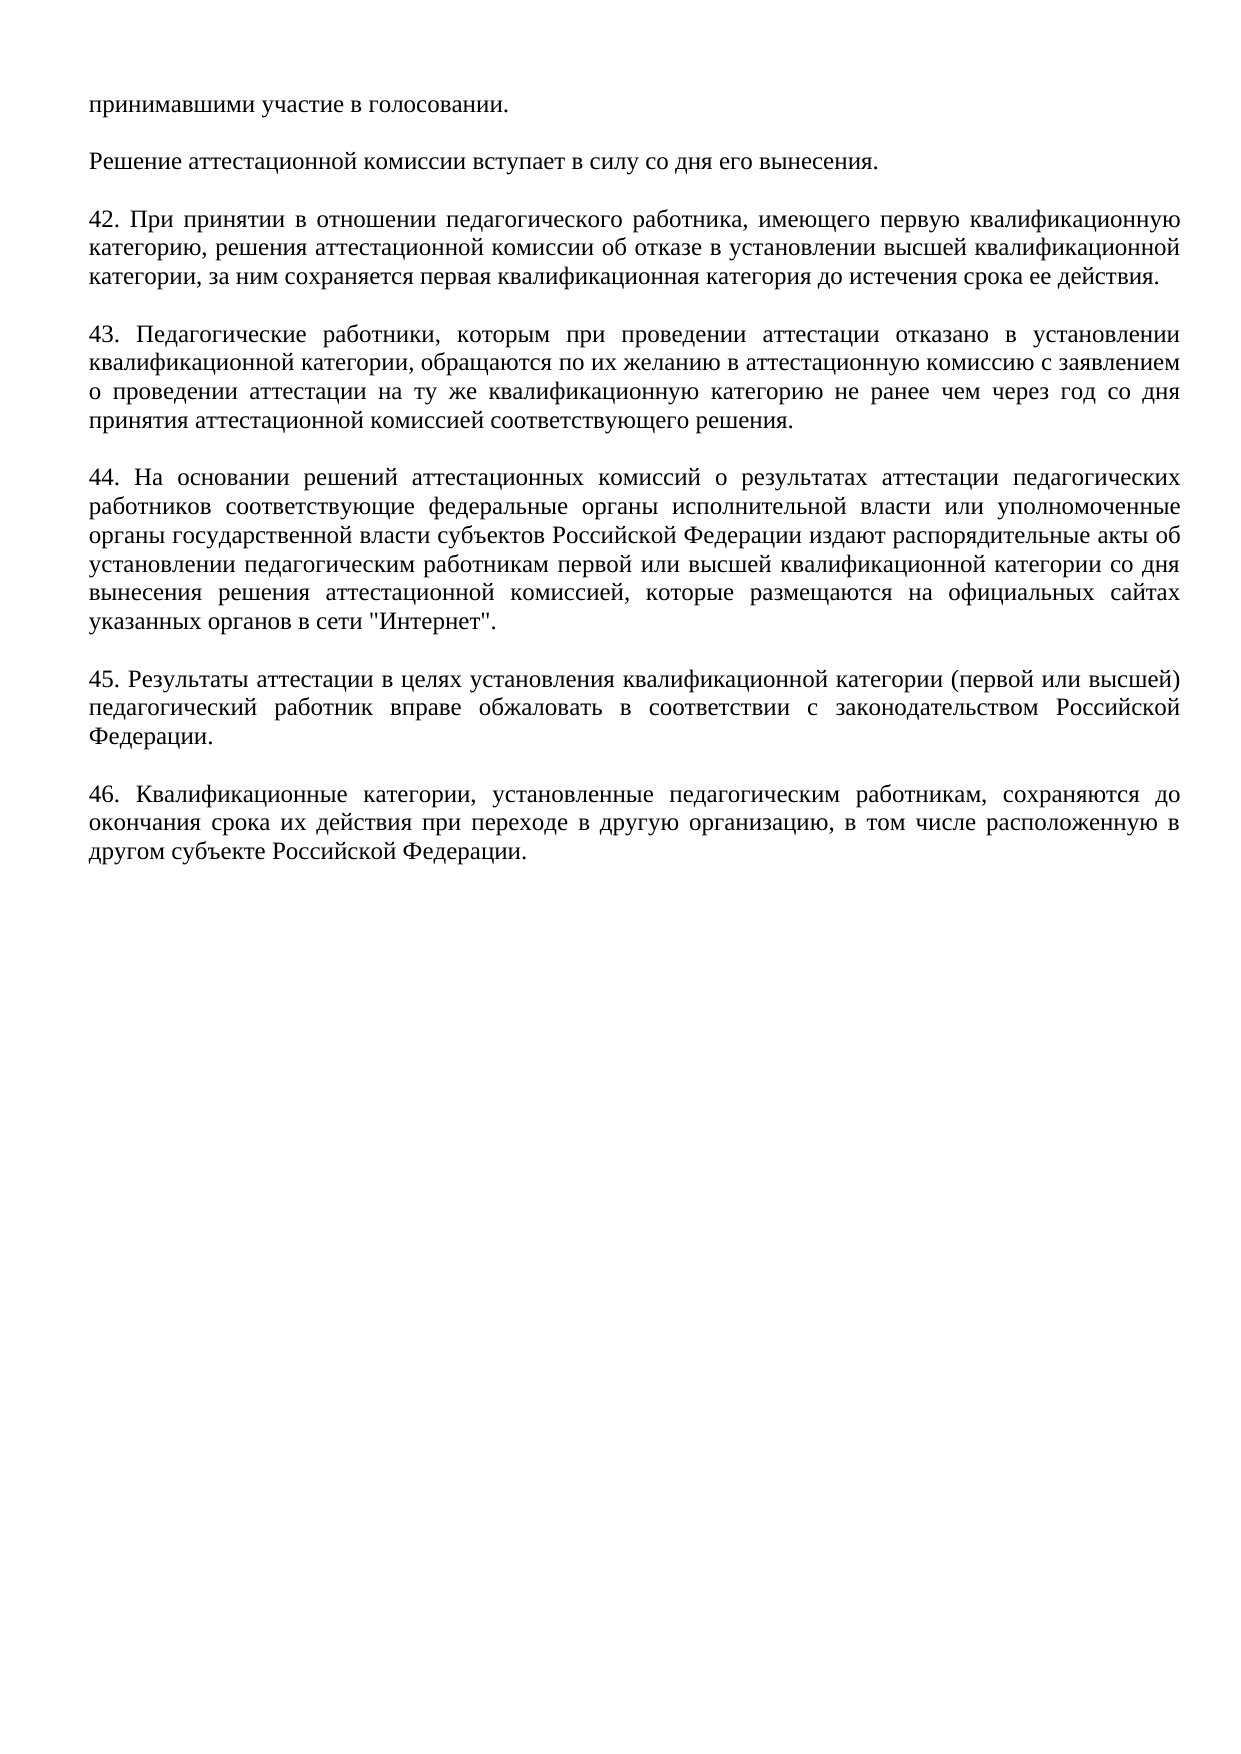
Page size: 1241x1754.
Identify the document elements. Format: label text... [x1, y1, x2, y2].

text 43. Педагогические работники, которым при проведении аттестации отказано в установлении квалификационной категории, обращаются по их желанию в аттестационную комиссию с заявлением о проведении аттестации на ту же квалификационную категорию не ранее чем через год со дня принятия аттестационной комиссией соответствующего решения. [89, 319, 1181, 434]
text 42. При принятии в отношении педагогического работника, имеющего первую квалификационную категорию, решения аттестационной комиссии об отказе в установлении высшей квалификационной категории, за ним сохраняется первая квалификационная категория до истечения срока ее действия. [89, 204, 1181, 290]
text Решение аттестационной комиссии вступает в силу со дня его вынесения. [89, 146, 1181, 175]
text 44. На основании решений аттестационных комиссий о результатах аттестации педагогических работников соответствующие федеральные органы исполнительной власти или уполномоченные органы государственной власти субъектов Российской Федерации издают распорядительные акты об установлении педагогическим работникам первой или высшей квалификационной категории со дня вынесения решения аттестационной комиссией, которые размещаются на официальных сайтах указанных органов в сети "Интернет". [89, 462, 1181, 635]
text 46. Квалификационные категории, установленные педагогическим работникам, сохраняются до окончания срока их действия при переходе в другую организацию, в том числе расположенную в другом субъекте Российской Федерации. [89, 779, 1181, 865]
text 45. Результаты аттестации в целях установления квалификационной категории (первой или высшей) педагогический работник вправе обжаловать в соответствии с законодательством Российской Федерации. [89, 664, 1181, 750]
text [89, 89, 1181, 117]
